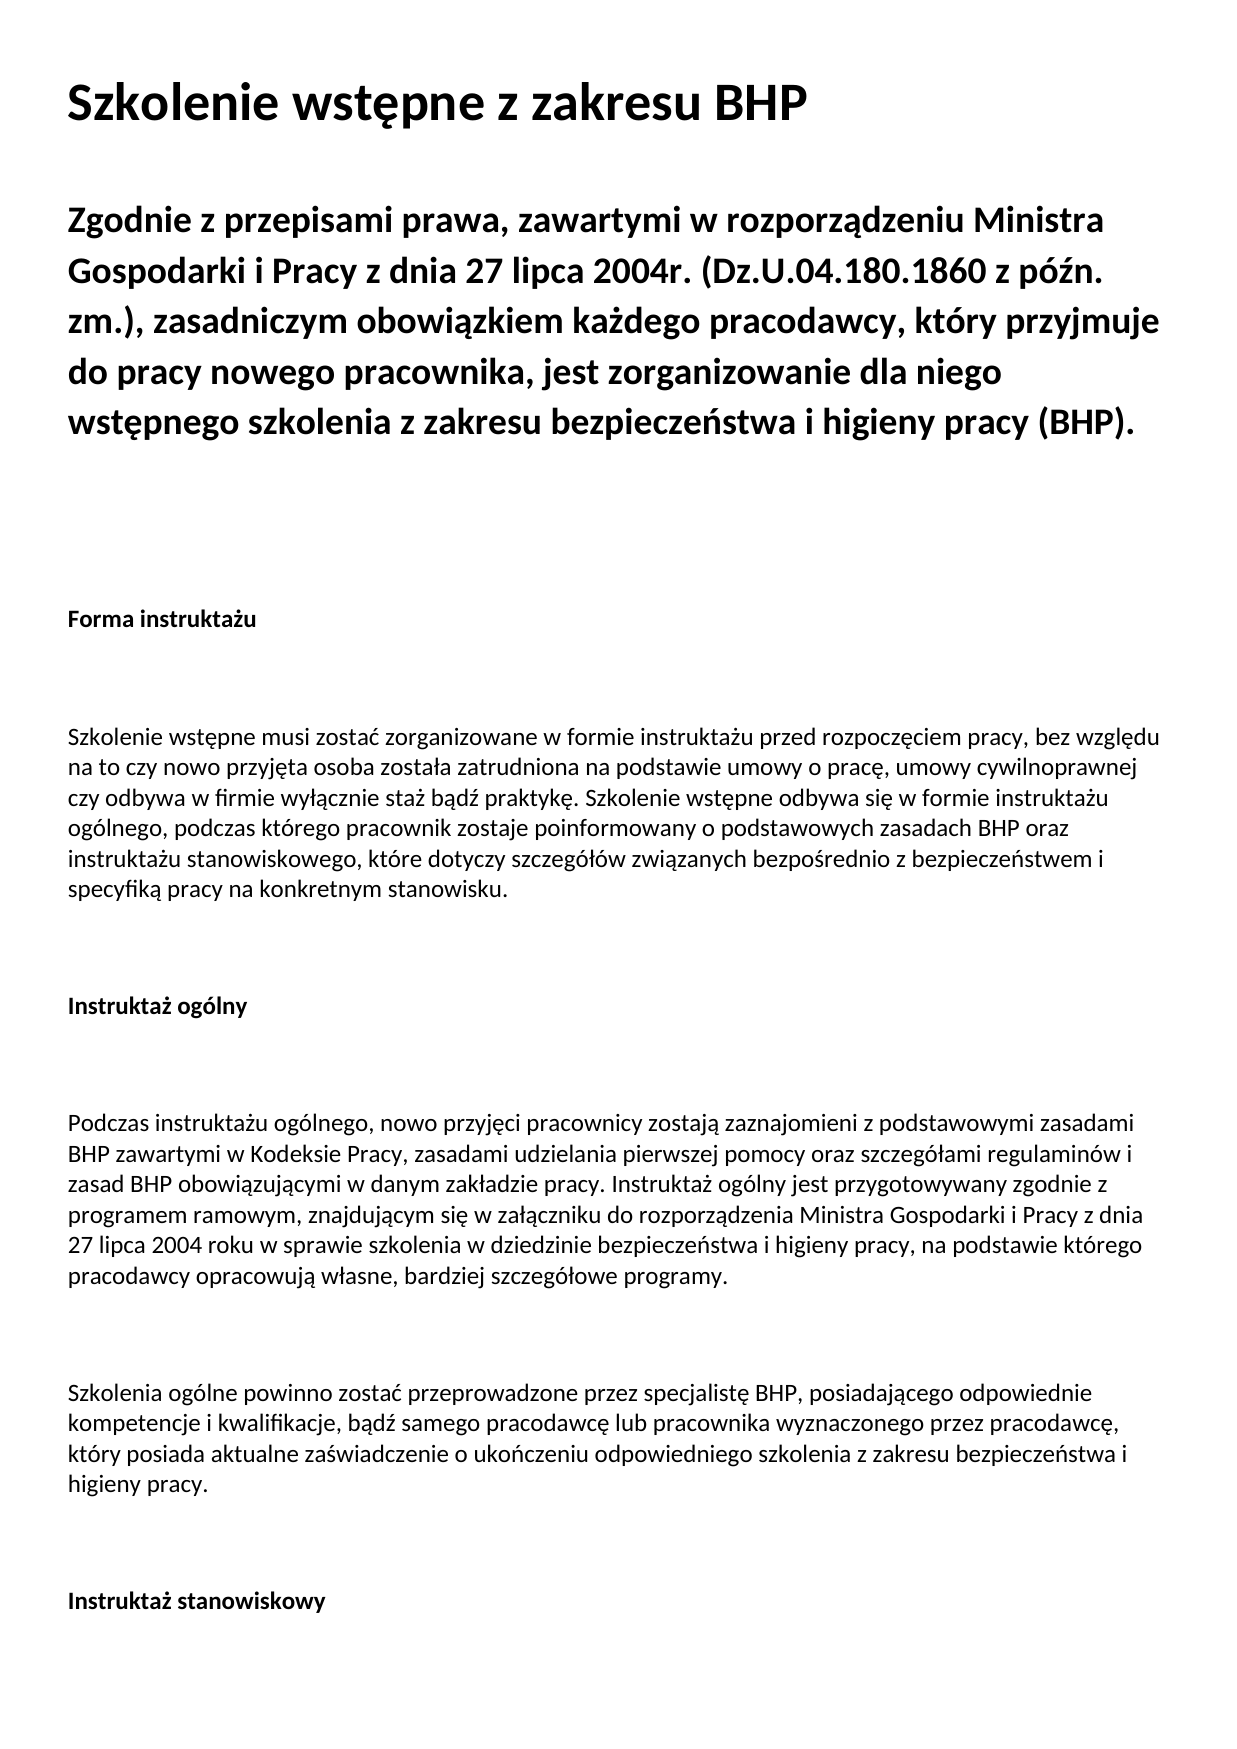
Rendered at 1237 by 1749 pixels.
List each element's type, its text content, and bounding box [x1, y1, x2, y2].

text Instruktaż stanowiskowy [68, 1585, 1169, 1616]
text Szkolenia ogólne powinno zostać przeprowadzone przez specjalistę BHP, posiadającego odpowiednie kompetencje i kwalifikacje, bądź samego pracodawcę lub pracownika wyznaczonego przez pracodawcę, który posiada aktualne zaświadczenie o ukończeniu odpowiedniego szkolenia z zakresu bezpieczeństwa i higieny pracy. [68, 1377, 1169, 1499]
text Instruktaż ogólny [68, 990, 1169, 1021]
text Podczas instruktażu ogólnego, nowo przyjęci pracownicy zostają zaznajomieni z podstawowymi zasadami BHP zawartymi w Kodeksie Pracy, zasadami udzielania pierwszej pomocy oraz szczegółami regulaminów i zasad BHP obowiązującymi w danym zakładzie pracy. Instruktaż ogólny jest przygotowywany zgodnie z programem ramowym, znajdującym się w załączniku do rozporządzenia Ministra Gospodarki i Pracy z dnia 27 lipca 2004 roku w sprawie szkolenia w dziedzinie bezpieczeństwa i higieny pracy, na podstawie którego pracodawcy opracowują własne, bardziej szczegółowe programy. [68, 1107, 1169, 1290]
text Szkolenie wstępne musi zostać zorganizowane w formie instruktażu przed rozpoczęciem pracy, bez względu na to czy nowo przyjęta osoba została zatrudniona na podstawie umowy o pracę, umowy cywilnoprawnej czy odbywa w firmie wyłącznie staż bądź praktykę. Szkolenie wstępne odbywa się w formie instruktażu ogólnego, podczas którego pracownik zostaje poinformowany o podstawowych zasadach BHP oraz instruktażu stanowiskowego, które dotyczy szczegółów związanych bezpośrednio z bezpieczeństwem i specyfiką pracy na konkretnym stanowisku. [68, 721, 1169, 904]
text Szkolenie wstępne z zakresu BHP [68, 68, 1169, 134]
text Forma instruktażu [68, 604, 1169, 634]
text Zgodnie z przepisami prawa, zawartymi w rozporządzeniu Ministra Gospodarki i Pracy z dnia 27 lipca 2004r. (Dz.U.04.180.1860 z późn. zm.), zasadniczym obowiązkiem każdego pracodawcy, który przyjmuje do pracy nowego pracownika, jest zorganizowanie dla niego wstępnego szkolenia z zakresu bezpieczeństwa i higieny pracy (BHP). [68, 196, 1169, 444]
